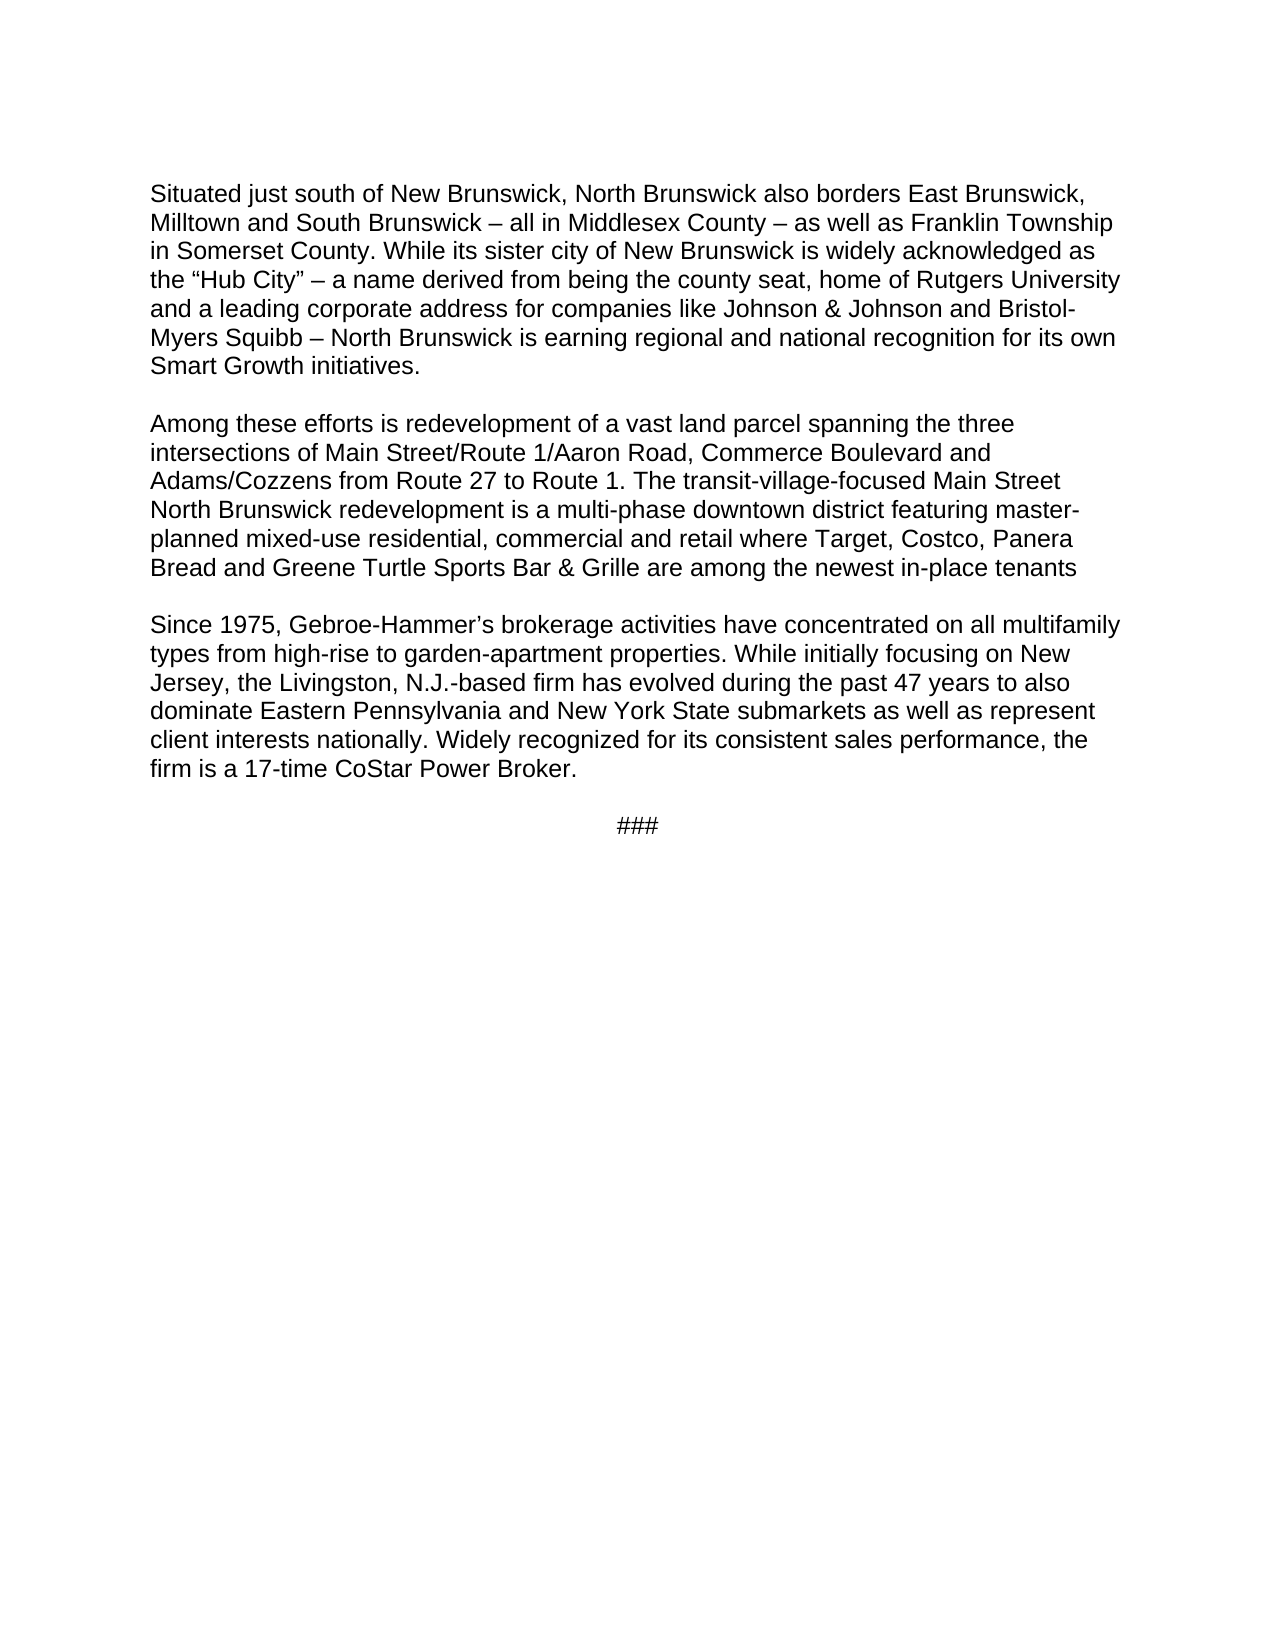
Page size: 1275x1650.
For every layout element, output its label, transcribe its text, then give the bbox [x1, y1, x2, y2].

text Since 1975, Gebroe-Hammer’s brokerage activities have concentrated on all multifamily types from high-rise to garden-apartment properties. While initially focusing on New Jersey, the Livingston, N.J.-based firm has evolved during the past 47 years to also dominate Eastern Pennsylvania and New York State submarkets as well as represent client interests nationally. Widely recognized for its consistent sales performance, the firm is a 17-time CoStar Power Broker. [150, 610, 1125, 782]
text Among these efforts is redevelopment of a vast land parcel spanning the three intersections of Main Street/Route 1/Aaron Road, Commerce Boulevard and Adams/Cozzens from Route 27 to Route 1. The transit-village-focused Main Street North Brunswick redevelopment is a multi-phase downtown district featuring master-planned mixed-use residential, commercial and retail where Target, Costco, Panera Bread and Greene Turtle Sports Bar & Grille are among the newest in-place tenants [150, 409, 1125, 581]
text ### [150, 811, 1125, 840]
text Situated just south of New Brunswick, North Brunswick also borders East Brunswick, Milltown and South Brunswick – all in Middlesex County – as well as Franklin Township in Somerset County. While its sister city of New Brunswick is widely acknowledged as the “Hub City” – a name derived from being the county seat, home of Rutgers University and a leading corporate address for companies like Johnson & Johnson and Bristol-Myers Squibb – North Brunswick is earning regional and national recognition for its own Smart Growth initiatives. [150, 179, 1125, 380]
